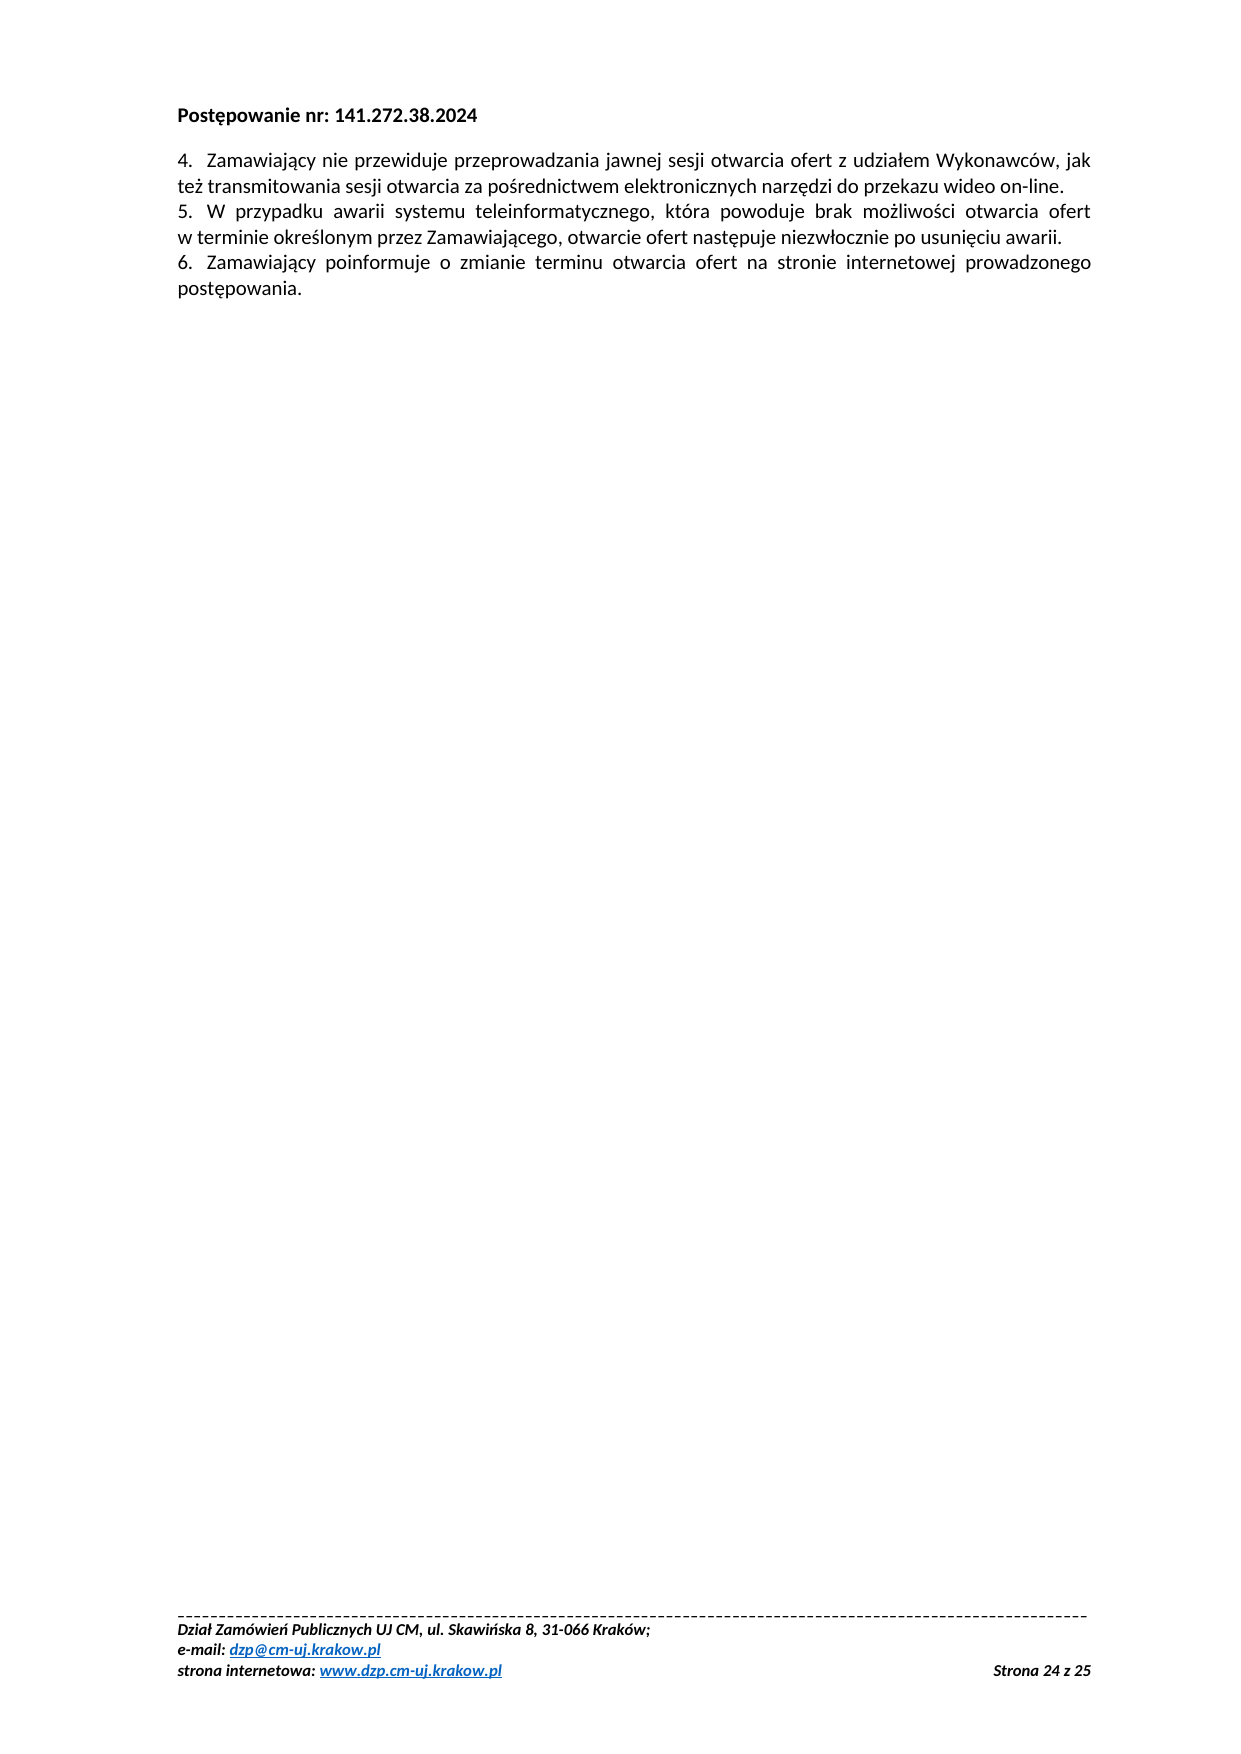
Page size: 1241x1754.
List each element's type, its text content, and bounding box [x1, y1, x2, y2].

list W przypadku awarii systemu teleinformatycznego, która powoduje brak możliwości otwarcia ofert w terminie określonym przez Zamawiającego, otwarcie ofert następuje niezwłocznie po usunięciu awarii. [177, 198, 1093, 249]
list Zamawiający nie przewiduje przeprowadzania jawnej sesji otwarcia ofert z udziałem Wykonawców, jak też transmitowania sesji otwarcia za pośrednictwem elektronicznych narzędzi do przekazu wideo on-line. [177, 148, 1093, 198]
list Zamawiający poinformuje o zmianie terminu otwarcia ofert na stronie internetowej prowadzonego postępowania. [177, 249, 1093, 300]
